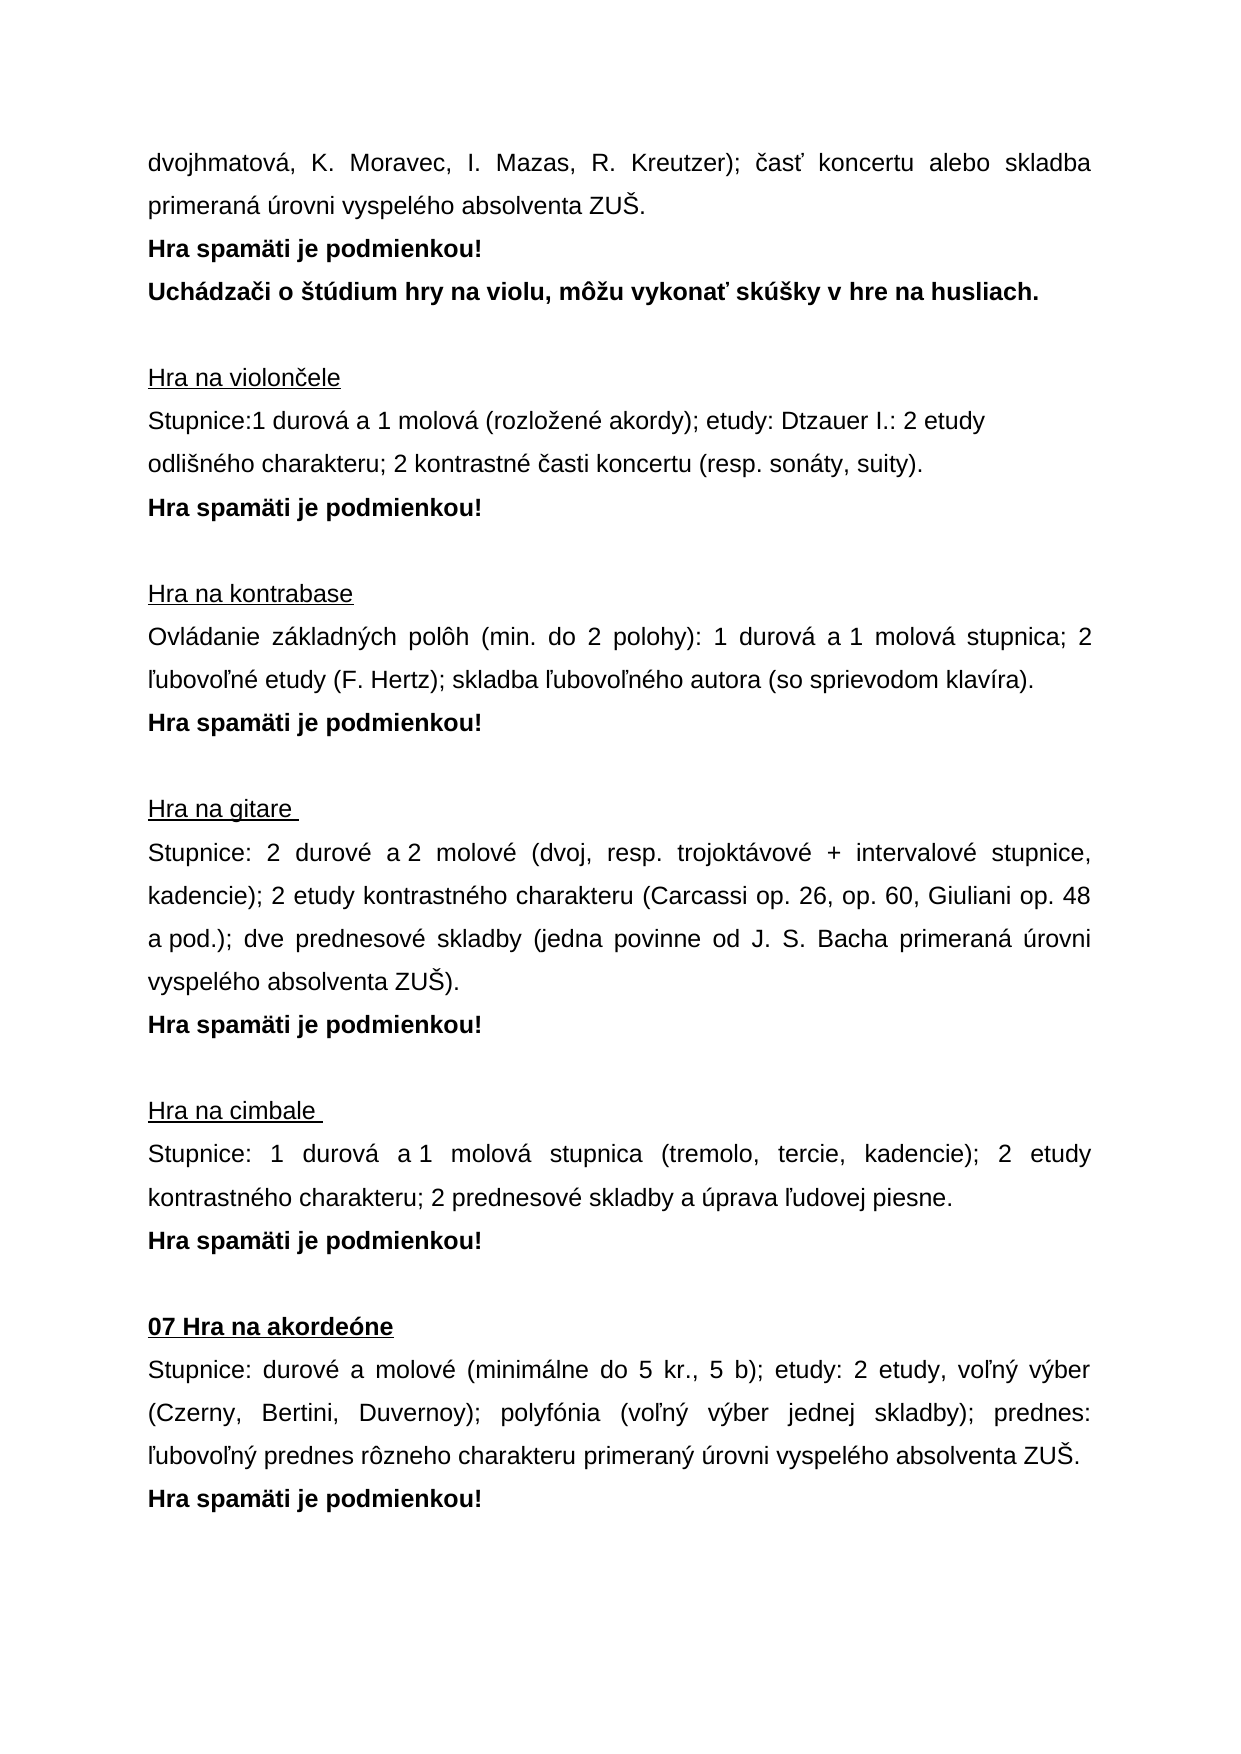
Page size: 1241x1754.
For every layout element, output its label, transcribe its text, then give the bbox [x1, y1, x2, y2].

text Hra spamäti je podmienkou! [148, 708, 1093, 737]
text Hra na cimbale [148, 1096, 1093, 1125]
text Hra spamäti je podmienkou! [148, 493, 1093, 521]
text Uchádzači o štúdium hry na violu, môžu vykonať skúšky v hre na husliach. [148, 277, 1093, 306]
text Hra na violončele [148, 363, 1093, 392]
text Hra spamäti je podmienkou! [148, 1226, 1093, 1254]
text Stupnice: durové a molové (minimálne do 5 kr., 5 b); etudy: 2 etudy, voľný výber (Czerny, Bertini, Duvernoy); polyfónia (voľný výber jednej skladby); prednes: ľubovoľný prednes rôzneho charakteru primeraný úrovni vyspelého absolventa ZUŠ. [148, 1355, 1093, 1470]
text Stupnice: 2 durové a 2 molové (dvoj, resp. trojoktávové + intervalové stupnice, kadencie); 2 etudy kontrastného charakteru (Carcassi op. 26, op. 60, Giuliani op. 48 a pod.); dve prednesové skladby (jedna povinne od J. S. Bacha primeraná úrovni vyspelého absolventa ZUŠ). [148, 838, 1093, 996]
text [148, 148, 1093, 219]
text Stupnice:1 durová a 1 molová (rozložené akordy); etudy: Dtzauer I.: 2 etudy odlišného charakteru; 2 kontrastné časti koncertu (resp. sonáty, suity). [148, 406, 1093, 478]
text Hra spamäti je podmienkou! [148, 1010, 1093, 1039]
text Stupnice: 1 durová a 1 molová stupnica (tremolo, tercie, kadencie); 2 etudy kontrastného charakteru; 2 prednesové skladby a úprava ľudovej piesne. [148, 1139, 1093, 1211]
text Ovládanie základných polôh (min. do 2 polohy): 1 durová a 1 molová stupnica; 2 ľubovoľné etudy (F. Hertz); skladba ľubovoľného autora (so sprievodom klavíra). [148, 622, 1093, 694]
text Hra spamäti je podmienkou! [148, 234, 1093, 263]
text Hra na kontrabase [148, 579, 1093, 608]
text Hra spamäti je podmienkou! [148, 1484, 1093, 1513]
text 07 Hra na akordeóne [148, 1312, 1093, 1341]
text Hra na gitare [148, 794, 1093, 823]
